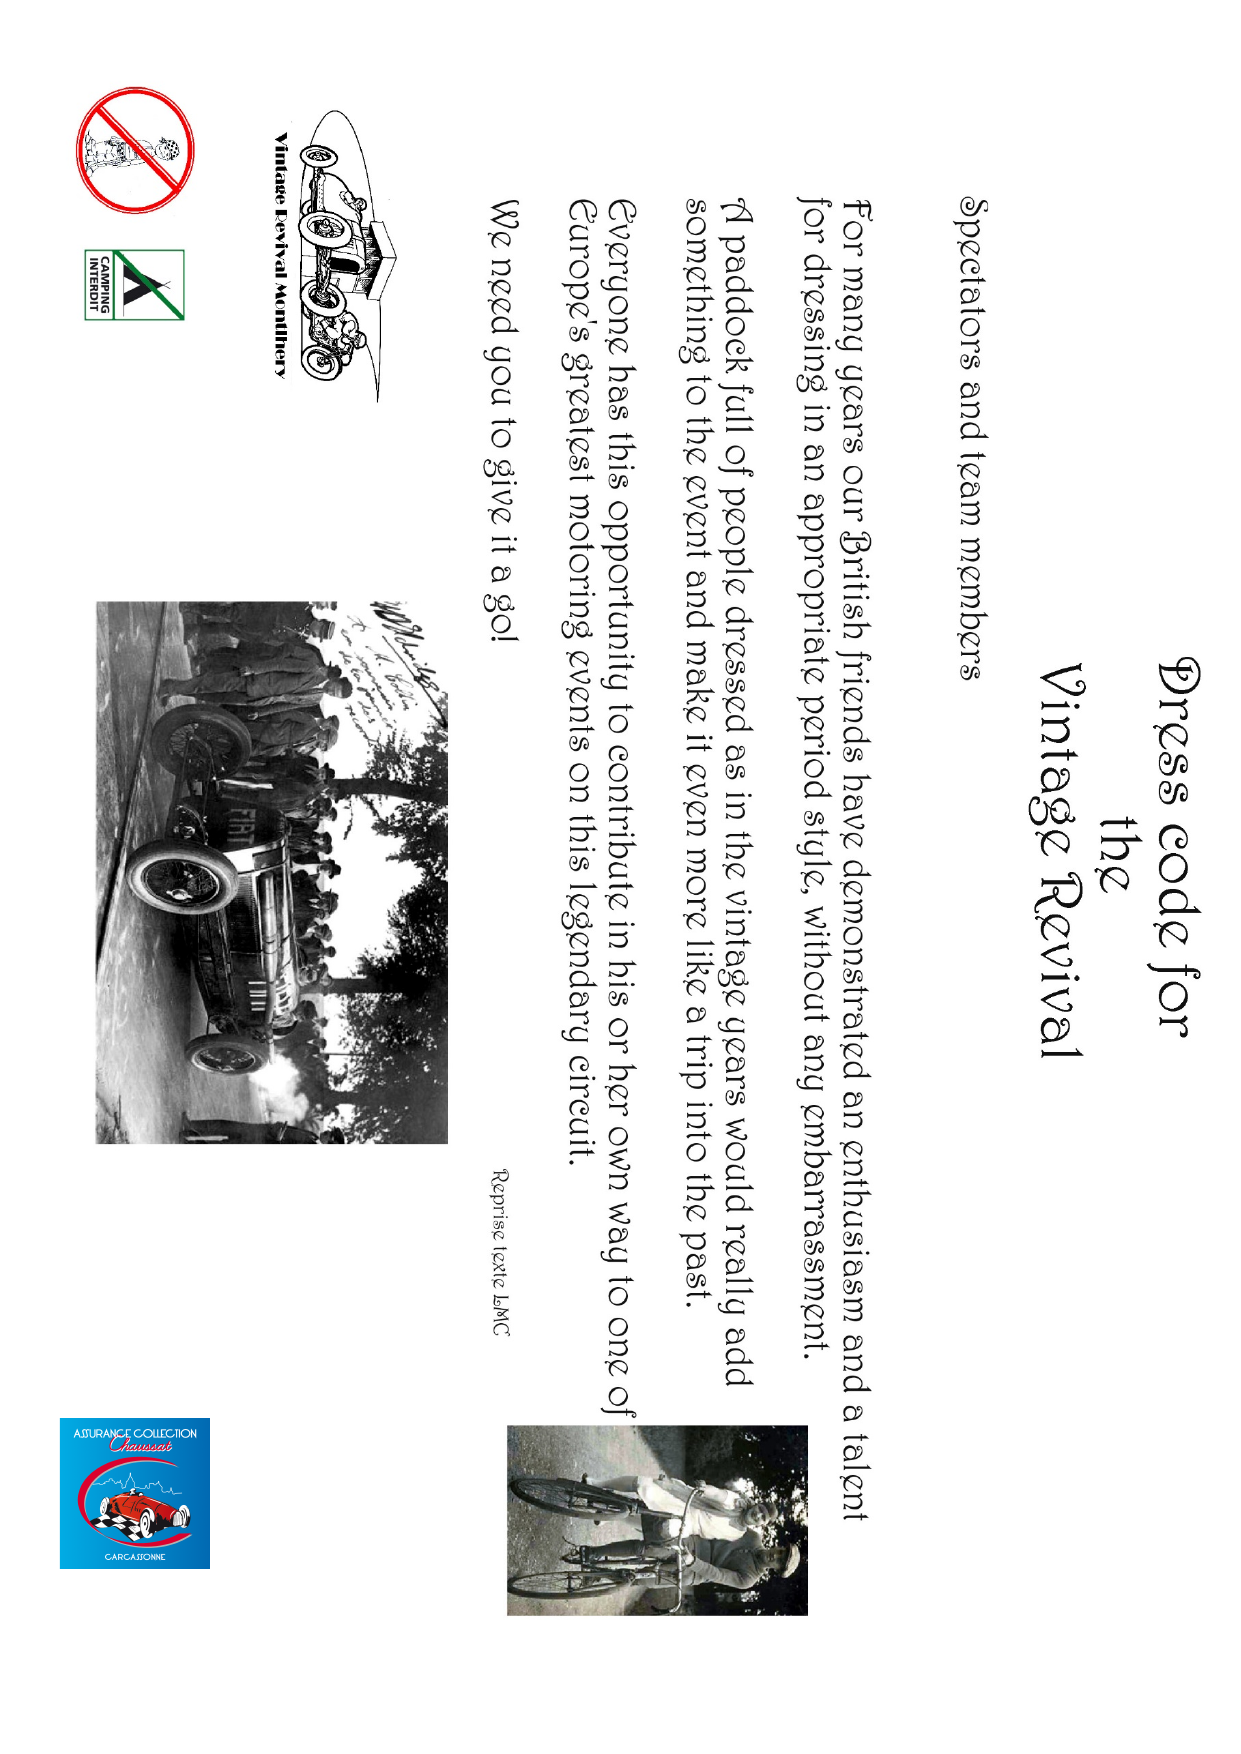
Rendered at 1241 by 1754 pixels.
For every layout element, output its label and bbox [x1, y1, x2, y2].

picture [78, 1418, 210, 1569]
picture [44, 59, 1211, 1670]
picture [114, 1432, 122, 1437]
